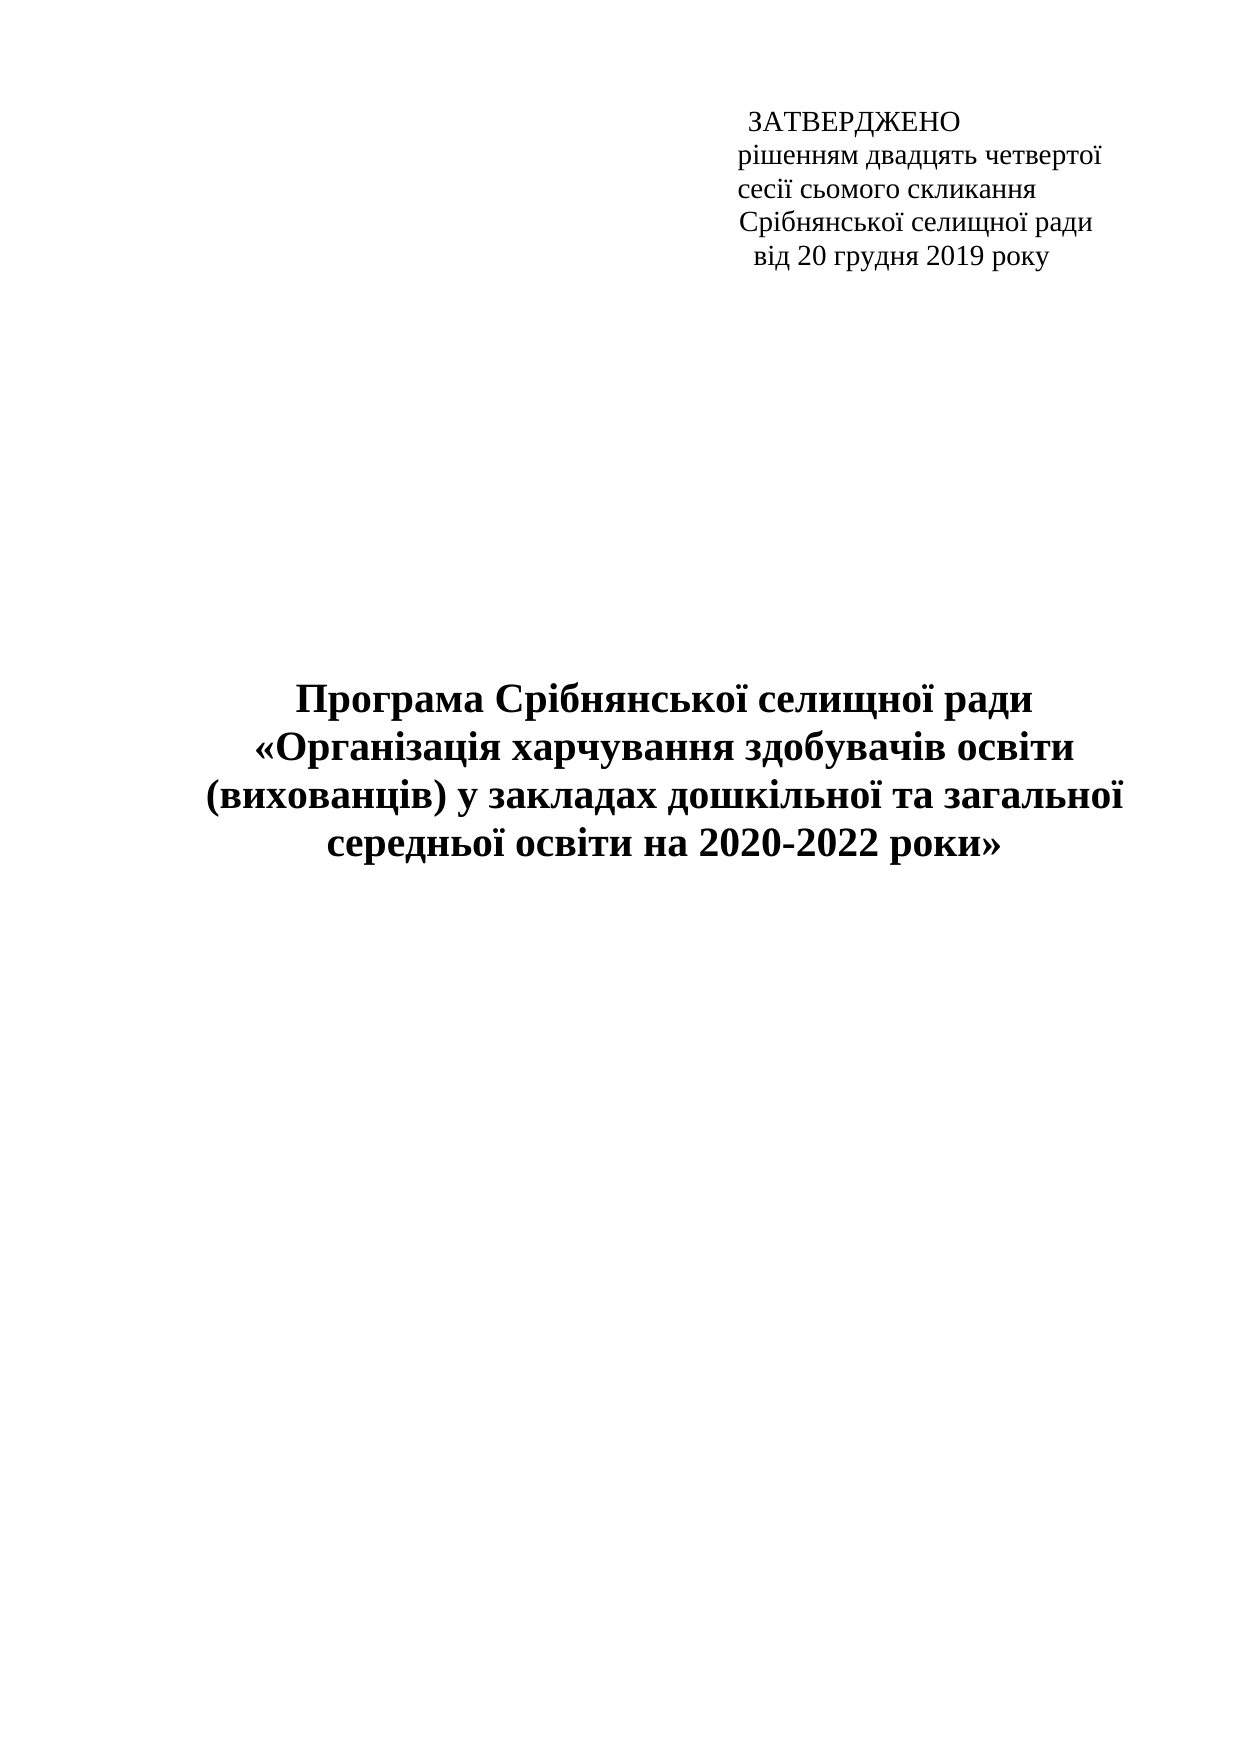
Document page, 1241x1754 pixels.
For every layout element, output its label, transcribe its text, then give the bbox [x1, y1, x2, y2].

text сесії сьомого скликання [177, 171, 1152, 204]
text від 20 грудня 2019 року [177, 238, 1152, 271]
text «Організація харчування здобувачів освіти (вихованців) у закладах дошкільної та загальної середньої освіти на 2020-2022 роки» [177, 722, 1152, 866]
text рішенням двадцять четвертої [177, 137, 1152, 171]
text Срібнянської селищної ради [177, 204, 1152, 238]
text ЗАТВЕРДЖЕНО [177, 104, 1152, 137]
text Програма Срібнянської селищної ради [177, 674, 1152, 722]
